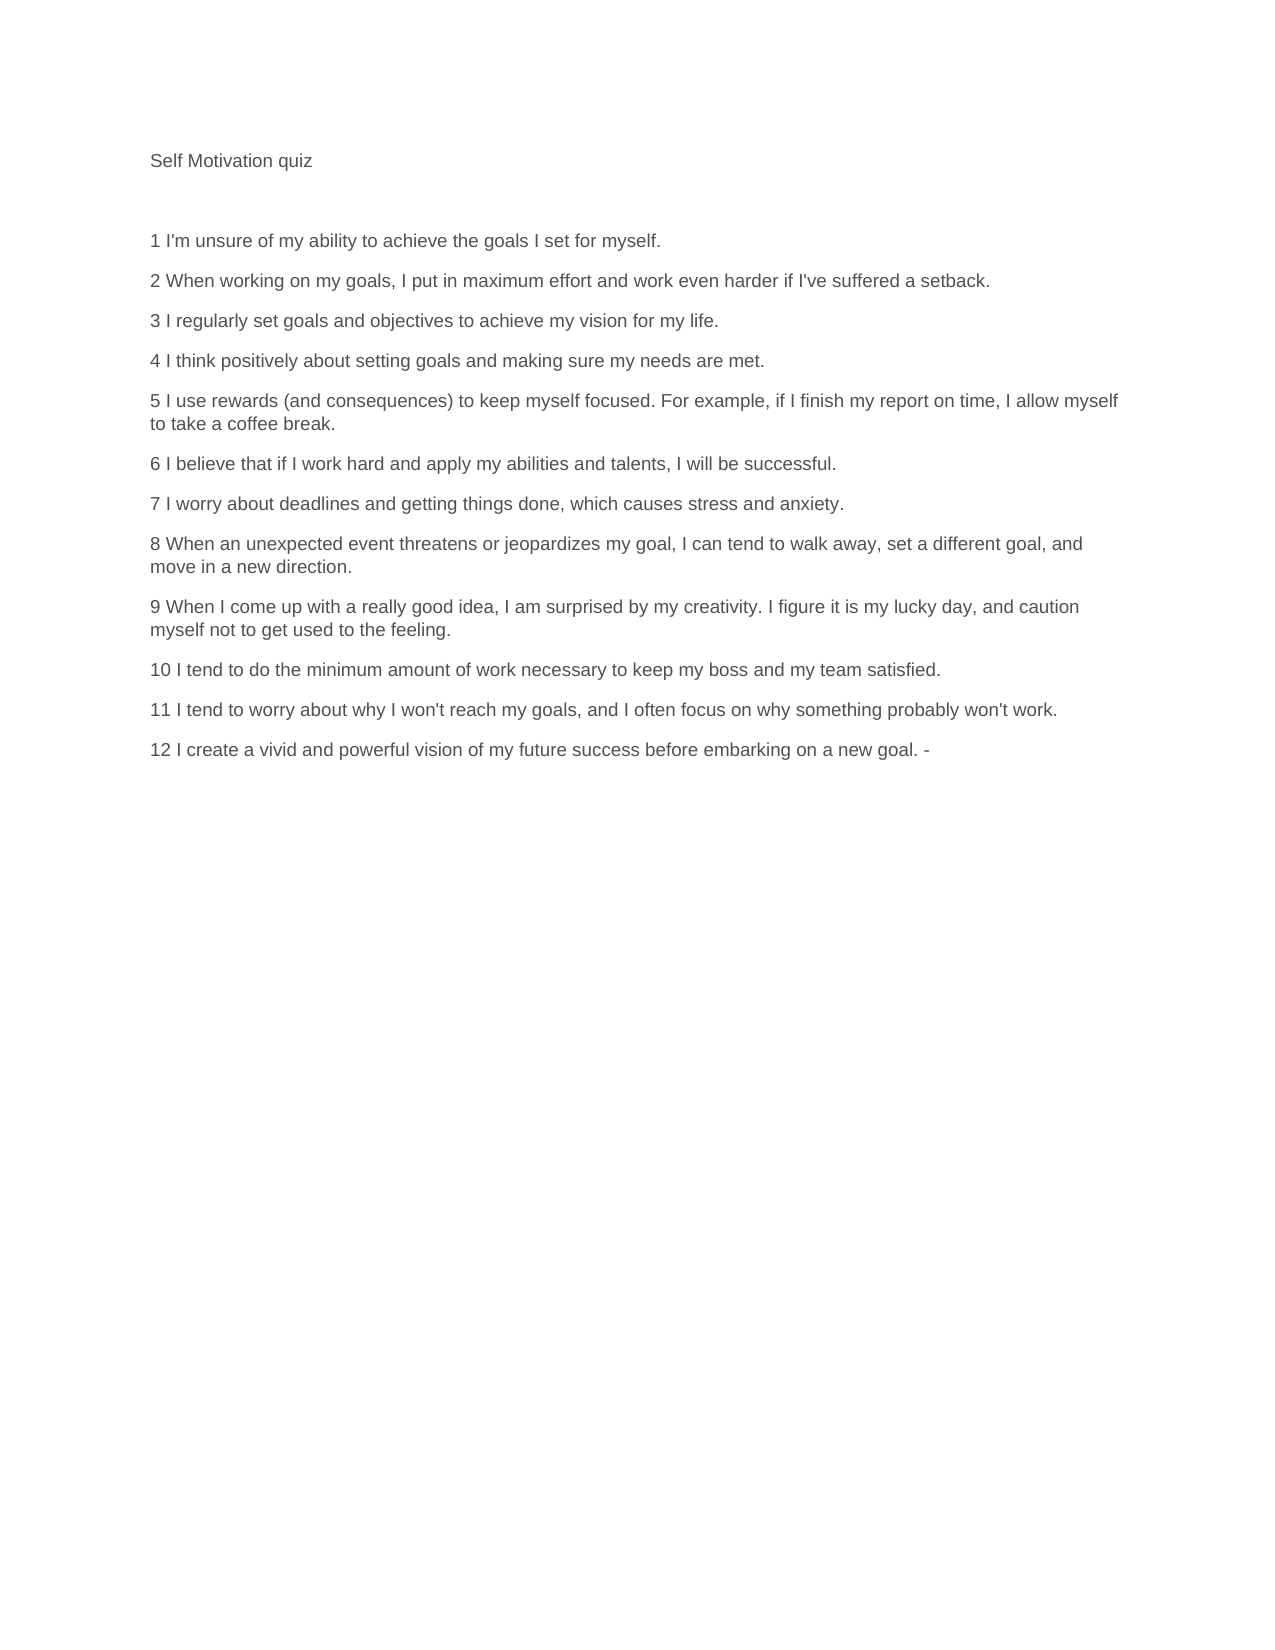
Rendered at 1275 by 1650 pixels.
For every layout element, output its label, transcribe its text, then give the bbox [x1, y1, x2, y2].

text Self Motivation quiz [150, 150, 1125, 172]
text 10 I tend to do the minimum amount of work necessary to keep my boss and my team satisfied. [150, 658, 1125, 680]
text 3 I regularly set goals and objectives to achieve my vision for my life. [150, 309, 1125, 331]
text 6 I believe that if I work hard and apply my abilities and talents, I will be successful. [150, 452, 1125, 474]
text 11 I tend to worry about why I won't reach my goals, and I often focus on why something probably won't work. [150, 698, 1125, 720]
text 2 When working on my goals, I put in maximum effort and work even harder if I've suffered a setback. [150, 270, 1125, 291]
text 9 When I come up with a really good idea, I am surprised by my creativity. I figure it is my lucky day, and caution myself not to get used to the feeling. [150, 595, 1125, 640]
text 5 I use rewards (and consequences) to keep myself focused. For example, if I finish my report on time, I allow myself to take a coffee break. [150, 389, 1125, 434]
text 8 When an unexpected event threatens or jeopardizes my goal, I can tend to walk away, set a different goal, and move in a new direction. [150, 532, 1125, 577]
text 4 I think positively about setting goals and making sure my needs are met. [150, 349, 1125, 371]
text 1 I'm unsure of my ability to achieve the goals I set for myself. [150, 230, 1125, 251]
text 12 I create a vivid and powerful vision of my future success before embarking on a new goal. - [150, 738, 1125, 760]
text 7 I worry about deadlines and getting things done, which causes stress and anxiety. [150, 492, 1125, 514]
